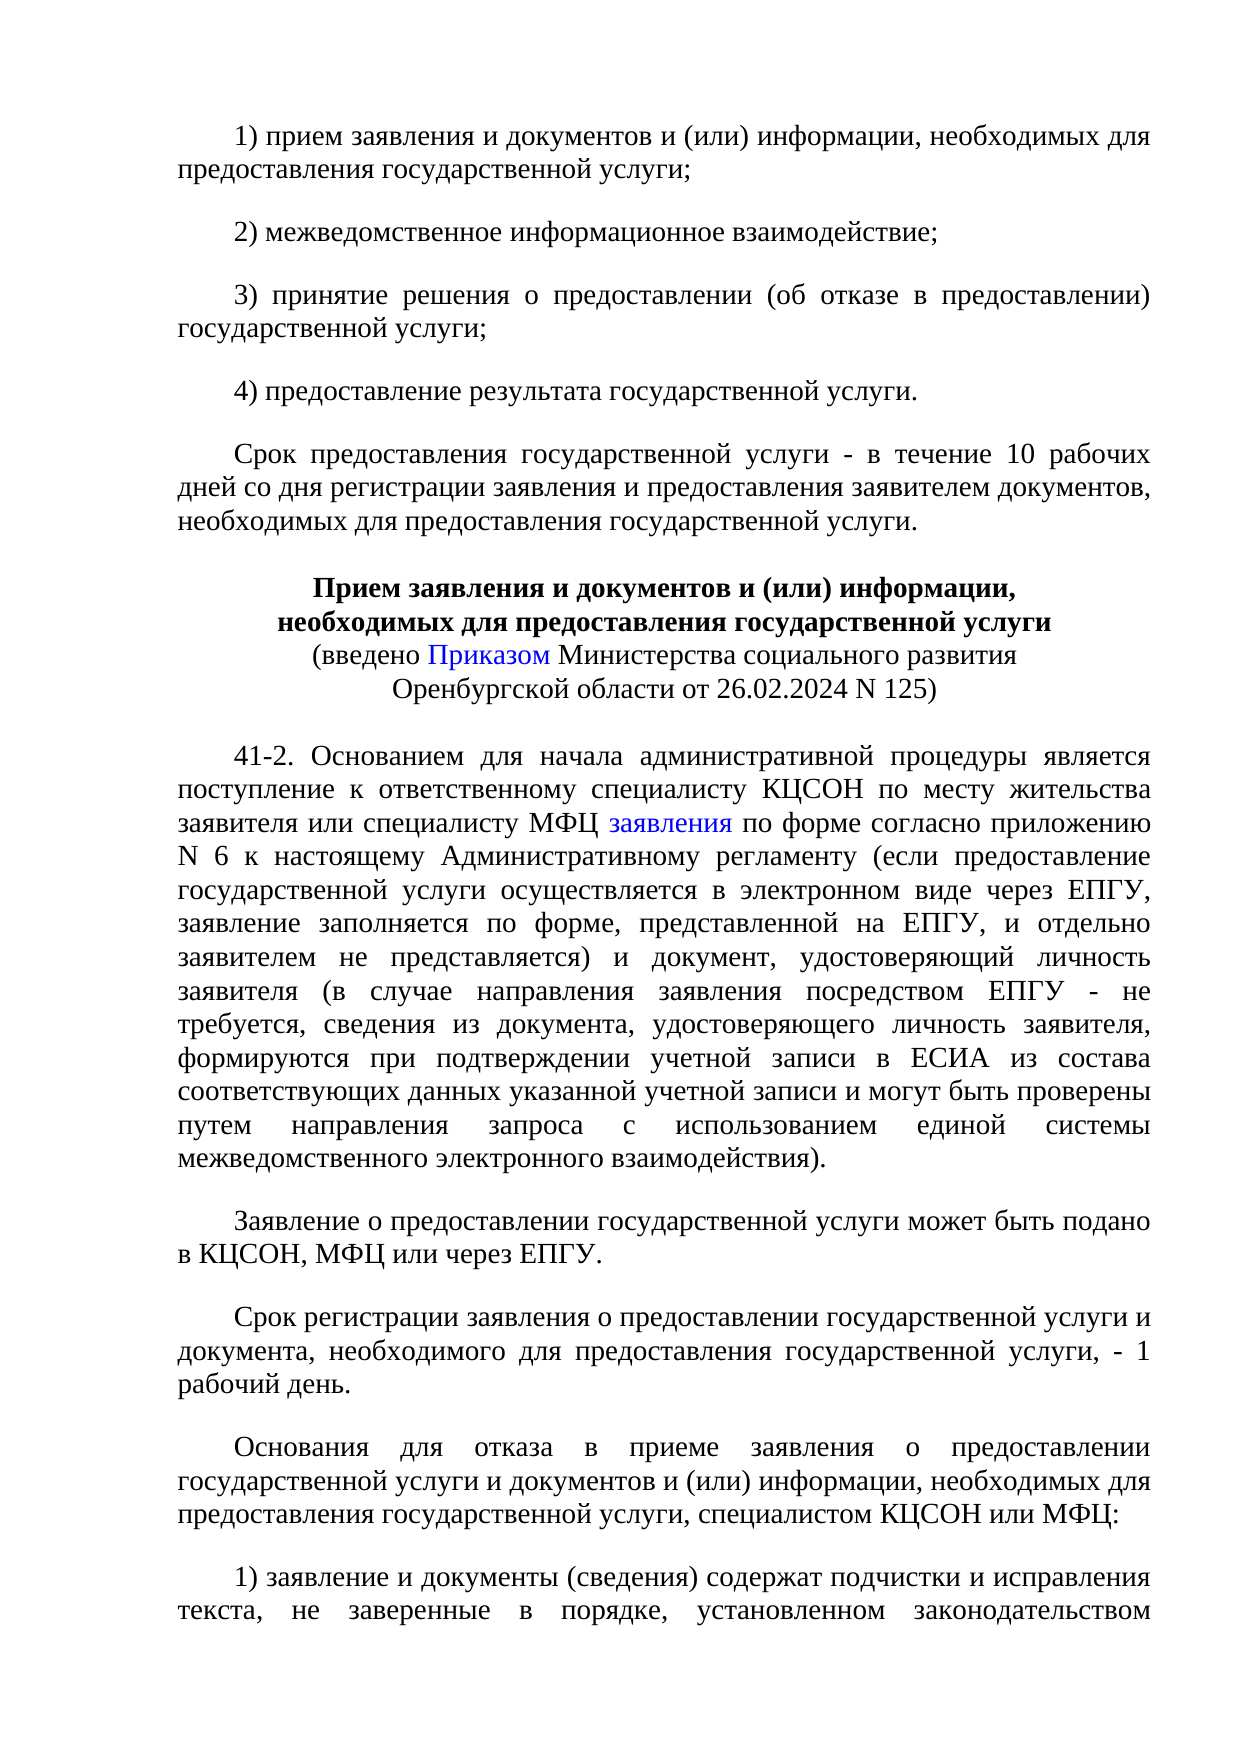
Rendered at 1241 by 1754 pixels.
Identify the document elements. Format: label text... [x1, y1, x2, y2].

text Срок регистрации заявления о предоставлении государственной услуги и документа, необходимого для предоставления государственной услуги, - 1 рабочий день. [177, 1299, 1152, 1400]
text 3) принятие решения о предоставлении (об отказе в предоставлении) государственной услуги; [177, 277, 1152, 344]
text 1) прием заявления и документов и (или) информации, необходимых для предоставления государственной услуги; [177, 118, 1152, 185]
text 2) межведомственное информационное взаимодействие; [177, 214, 1152, 248]
text Срок предоставления государственной услуги - в течение 10 рабочих дней со дня регистрации заявления и предоставления заявителем документов, необходимых для предоставления государственной услуги. [177, 436, 1152, 537]
text Заявление о предоставлении государственной услуги может быть подано в КЦСОН, МФЦ или через ЕПГУ. [177, 1203, 1152, 1270]
text Основания для отказа в приеме заявления о предоставлении государственной услуги и документов и (или) информации, необходимых для предоставления государственной услуги, специалистом КЦСОН или МФЦ: [177, 1429, 1152, 1530]
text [177, 1559, 1152, 1626]
text Оренбургской области от 26.02.2024 N 125) [177, 671, 1152, 704]
text (введено Приказом Министерства социального развития [177, 637, 1152, 671]
title необходимых для предоставления государственной услуги [177, 604, 1152, 637]
text 41-2. Основанием для начала административной процедуры является поступление к ответственному специалисту КЦСОН по месту жительства заявителя или специалисту МФЦ заявления по форме согласно приложению N 6 к настоящему Административному регламенту (если предоставление государственной услуги осуществляется в электронном виде через ЕПГУ, заявление заполняется по форме, представленной на ЕПГУ, и отдельно заявителем не представляется) и документ, удостоверяющий личность заявителя (в случае направления заявления посредством ЕПГУ - не требуется, сведения из документа, удостоверяющего личность заявителя, формируются при подтверждении учетной записи в ЕСИА из состава соответствующих данных указанной учетной записи и могут быть проверены путем направления запроса с использованием единой системы межведомственного электронного взаимодействия). [177, 738, 1152, 1174]
text 4) предоставление результата государственной услуги. [177, 373, 1152, 407]
title Прием заявления и документов и (или) информации, [177, 570, 1152, 604]
